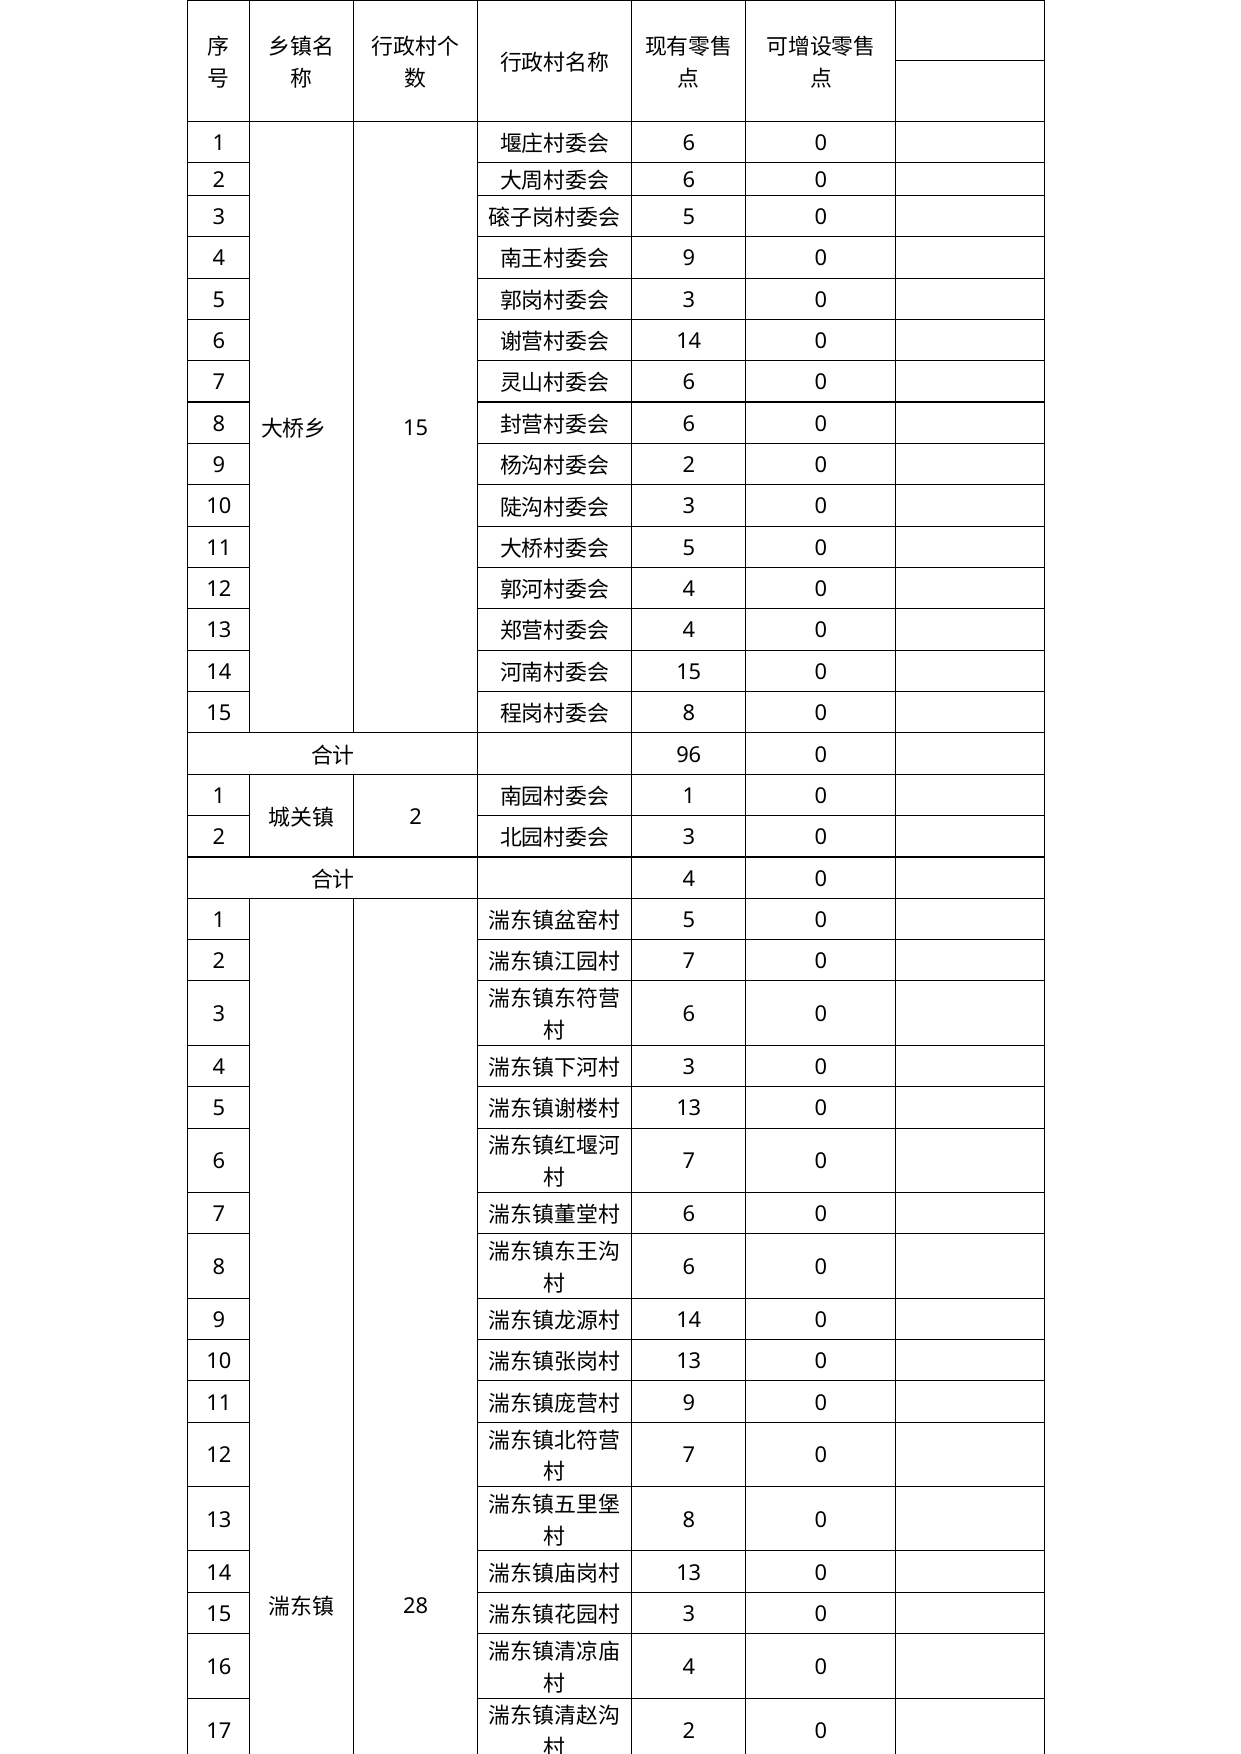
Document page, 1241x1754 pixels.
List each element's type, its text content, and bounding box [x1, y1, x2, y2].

table_cell 6 [632, 981, 745, 1045]
table_cell 4 [632, 858, 745, 898]
table_cell 湍东镇清凉庙村 [478, 1634, 631, 1697]
table_cell 0 [746, 858, 895, 898]
table_cell 0 [746, 122, 895, 162]
table_cell 湍东镇 [250, 899, 353, 1754]
table_cell [896, 1423, 1044, 1486]
table_cell 2 [632, 444, 745, 484]
table_cell 0 [746, 692, 895, 732]
table_cell [896, 1381, 1044, 1422]
table_cell 3 [632, 279, 745, 319]
table_cell 0 [746, 1193, 895, 1233]
table_cell 5 [188, 279, 249, 319]
table_cell 12 [188, 568, 249, 608]
table_cell 15 [632, 651, 745, 691]
table_cell [896, 775, 1044, 815]
table_cell 郭河村委会 [478, 568, 631, 608]
table_header 乡镇名称 [250, 1, 353, 121]
table_cell 0 [746, 651, 895, 691]
table_cell 2 [188, 163, 249, 195]
table_cell 6 [632, 1193, 745, 1233]
table_cell [896, 651, 1044, 691]
table_cell 14 [188, 651, 249, 691]
table_cell 0 [746, 444, 895, 484]
table_cell 谢营村委会 [478, 320, 631, 360]
table_cell 12 [188, 1423, 249, 1486]
table_cell [896, 1087, 1044, 1127]
table_cell 7 [188, 1193, 249, 1233]
table_cell 0 [746, 940, 895, 980]
table_cell [896, 237, 1044, 277]
table_cell 11 [188, 1381, 249, 1422]
table_cell 0 [746, 1381, 895, 1422]
table_cell 8 [188, 403, 249, 443]
table_header [896, 1, 1044, 60]
table_cell [896, 609, 1044, 649]
table_cell 13 [632, 1340, 745, 1380]
table_cell 6 [632, 361, 745, 401]
table_cell 0 [746, 485, 895, 526]
table_cell 南王村委会 [478, 237, 631, 277]
table_cell [896, 816, 1044, 856]
table_cell 1 [188, 899, 249, 939]
table_cell 0 [746, 237, 895, 277]
table_cell 程岗村委会 [478, 692, 631, 732]
table_cell 6 [188, 320, 249, 360]
table_cell [478, 733, 631, 774]
table_cell 湍东镇谢楼村 [478, 1087, 631, 1127]
table_cell 湍东镇庞营村 [478, 1381, 631, 1422]
table_cell 96 [632, 733, 745, 774]
table_cell 2 [354, 775, 477, 856]
table_cell [896, 1487, 1044, 1550]
table_cell [896, 61, 1044, 121]
table_cell 大桥乡 [250, 122, 353, 732]
table_header 行政村个数 [354, 1, 477, 121]
table_cell [896, 122, 1044, 162]
table_cell 0 [746, 279, 895, 319]
table_cell 大周村委会 [478, 163, 631, 195]
table_cell 湍东镇盆窑村 [478, 899, 631, 939]
table_cell 1 [188, 122, 249, 162]
table_cell [896, 196, 1044, 236]
table_cell [896, 279, 1044, 319]
table_cell 0 [746, 163, 895, 195]
table_cell 0 [746, 1551, 895, 1592]
table_cell [896, 858, 1044, 898]
table_cell 堰庄村委会 [478, 122, 631, 162]
table_cell 10 [188, 485, 249, 526]
table_cell 0 [746, 733, 895, 774]
table_cell 2 [632, 1699, 745, 1754]
table_cell [896, 1046, 1044, 1086]
table_cell 15 [188, 1593, 249, 1633]
table_cell 7 [632, 1129, 745, 1192]
table_cell [896, 1551, 1044, 1592]
table_cell 湍东镇东王沟村 [478, 1234, 631, 1298]
table_cell [478, 858, 631, 898]
table_cell 16 [188, 1634, 249, 1697]
table_cell 0 [746, 609, 895, 649]
table_cell 9 [632, 1381, 745, 1422]
table_cell 4 [188, 237, 249, 277]
table_cell 10 [188, 1340, 249, 1380]
table_cell 4 [632, 1634, 745, 1697]
table_cell [896, 940, 1044, 980]
table_cell 11 [188, 527, 249, 567]
table_cell 3 [632, 816, 745, 856]
table_cell 1 [632, 775, 745, 815]
table_cell 7 [188, 361, 249, 401]
table_cell 城关镇 [250, 775, 353, 856]
table_cell 湍东镇东符营村 [478, 981, 631, 1045]
table_cell 3 [632, 1593, 745, 1633]
table_cell 0 [746, 775, 895, 815]
table_cell 大桥村委会 [478, 527, 631, 567]
table_cell 6 [632, 122, 745, 162]
table_cell 9 [188, 1299, 249, 1339]
table_cell 4 [632, 568, 745, 608]
table_cell 0 [746, 1340, 895, 1380]
table_cell 湍东镇下河村 [478, 1046, 631, 1086]
table_cell 湍东镇张岗村 [478, 1340, 631, 1380]
table_cell [896, 733, 1044, 774]
table_cell 湍东镇庙岗村 [478, 1551, 631, 1592]
table_cell [896, 692, 1044, 732]
table_header 序号 [188, 1, 249, 121]
table_cell 河南村委会 [478, 651, 631, 691]
table_cell 6 [632, 163, 745, 195]
table_cell 4 [188, 1046, 249, 1086]
table_cell 0 [746, 1046, 895, 1086]
table_cell 2 [188, 816, 249, 856]
table_cell 8 [632, 692, 745, 732]
table_cell 灵山村委会 [478, 361, 631, 401]
table_cell 13 [188, 609, 249, 649]
table_cell 0 [746, 1129, 895, 1192]
table_cell 0 [746, 1699, 895, 1754]
table_cell 磙子岗村委会 [478, 196, 631, 236]
table_cell 北园村委会 [478, 816, 631, 856]
table_cell 湍东镇花园村 [478, 1593, 631, 1633]
table_cell 南园村委会 [478, 775, 631, 815]
table_cell 6 [632, 1234, 745, 1298]
table_cell 15 [188, 692, 249, 732]
table_cell 28 [354, 899, 477, 1754]
table_cell 杨沟村委会 [478, 444, 631, 484]
table_cell [896, 1129, 1044, 1192]
table_cell 5 [632, 196, 745, 236]
table_cell 5 [188, 1087, 249, 1127]
table_header 可增设零售点 [746, 1, 895, 121]
table_cell 3 [188, 196, 249, 236]
table_cell 3 [188, 981, 249, 1045]
table_cell 13 [188, 1487, 249, 1550]
table_cell [896, 1234, 1044, 1298]
table_cell 8 [632, 1487, 745, 1550]
table_cell 0 [746, 899, 895, 939]
table_header 行政村名称 [478, 1, 631, 121]
table_cell [896, 1193, 1044, 1233]
table_cell 4 [632, 609, 745, 649]
table_cell [896, 1299, 1044, 1339]
table_cell 0 [746, 1087, 895, 1127]
table_cell 湍东镇清赵沟村 [478, 1699, 631, 1754]
table_cell 13 [632, 1087, 745, 1127]
table_cell 5 [632, 527, 745, 567]
table_cell 0 [746, 1593, 895, 1633]
table_cell 14 [632, 320, 745, 360]
table_cell 3 [632, 1046, 745, 1086]
table_cell 郑营村委会 [478, 609, 631, 649]
table_cell 湍东镇董堂村 [478, 1193, 631, 1233]
table_cell 0 [746, 196, 895, 236]
table_cell [896, 1634, 1044, 1697]
table_cell [896, 981, 1044, 1045]
table_cell [896, 1340, 1044, 1380]
table_cell [896, 1593, 1044, 1633]
table_cell 0 [746, 403, 895, 443]
table_cell [896, 403, 1044, 443]
table_cell 0 [746, 981, 895, 1045]
table_cell 郭岗村委会 [478, 279, 631, 319]
table_cell 0 [746, 816, 895, 856]
table_cell [896, 1699, 1044, 1754]
table_cell [896, 568, 1044, 608]
table_cell 湍东镇江园村 [478, 940, 631, 980]
table_cell [896, 444, 1044, 484]
table_cell 1 [188, 775, 249, 815]
table_cell 6 [188, 1129, 249, 1192]
table_cell 0 [746, 1634, 895, 1697]
table_cell 0 [746, 320, 895, 360]
table_cell [896, 163, 1044, 195]
table_cell 17 [188, 1699, 249, 1754]
table_cell 2 [188, 940, 249, 980]
table_cell 湍东镇龙源村 [478, 1299, 631, 1339]
table_header 现有零售点 [632, 1, 745, 121]
table_cell 合计 [188, 858, 477, 898]
table_cell 7 [632, 940, 745, 980]
table_cell 5 [632, 899, 745, 939]
table_cell 0 [746, 361, 895, 401]
table_cell [896, 527, 1044, 567]
table_cell 0 [746, 527, 895, 567]
table_cell [896, 361, 1044, 401]
table_cell [896, 899, 1044, 939]
table_cell [896, 320, 1044, 360]
table_cell 7 [632, 1423, 745, 1486]
table_cell 14 [188, 1551, 249, 1592]
table_cell 封营村委会 [478, 403, 631, 443]
table_cell 0 [746, 1487, 895, 1550]
table_cell 0 [746, 1423, 895, 1486]
table_cell [896, 485, 1044, 526]
table_cell 湍东镇北符营村 [478, 1423, 631, 1486]
table_cell 0 [746, 1234, 895, 1298]
table_cell 9 [188, 444, 249, 484]
table_cell 合计 [188, 733, 477, 774]
table_cell 0 [746, 1299, 895, 1339]
table_cell 陡沟村委会 [478, 485, 631, 526]
table_cell 湍东镇红堰河村 [478, 1129, 631, 1192]
table_cell 9 [632, 237, 745, 277]
table_cell 6 [632, 403, 745, 443]
table_cell 湍东镇五里堡村 [478, 1487, 631, 1550]
table_cell 3 [632, 485, 745, 526]
table_cell 14 [632, 1299, 745, 1339]
table_cell 13 [632, 1551, 745, 1592]
table_cell 8 [188, 1234, 249, 1298]
table_cell 15 [354, 122, 477, 732]
table_cell 0 [746, 568, 895, 608]
